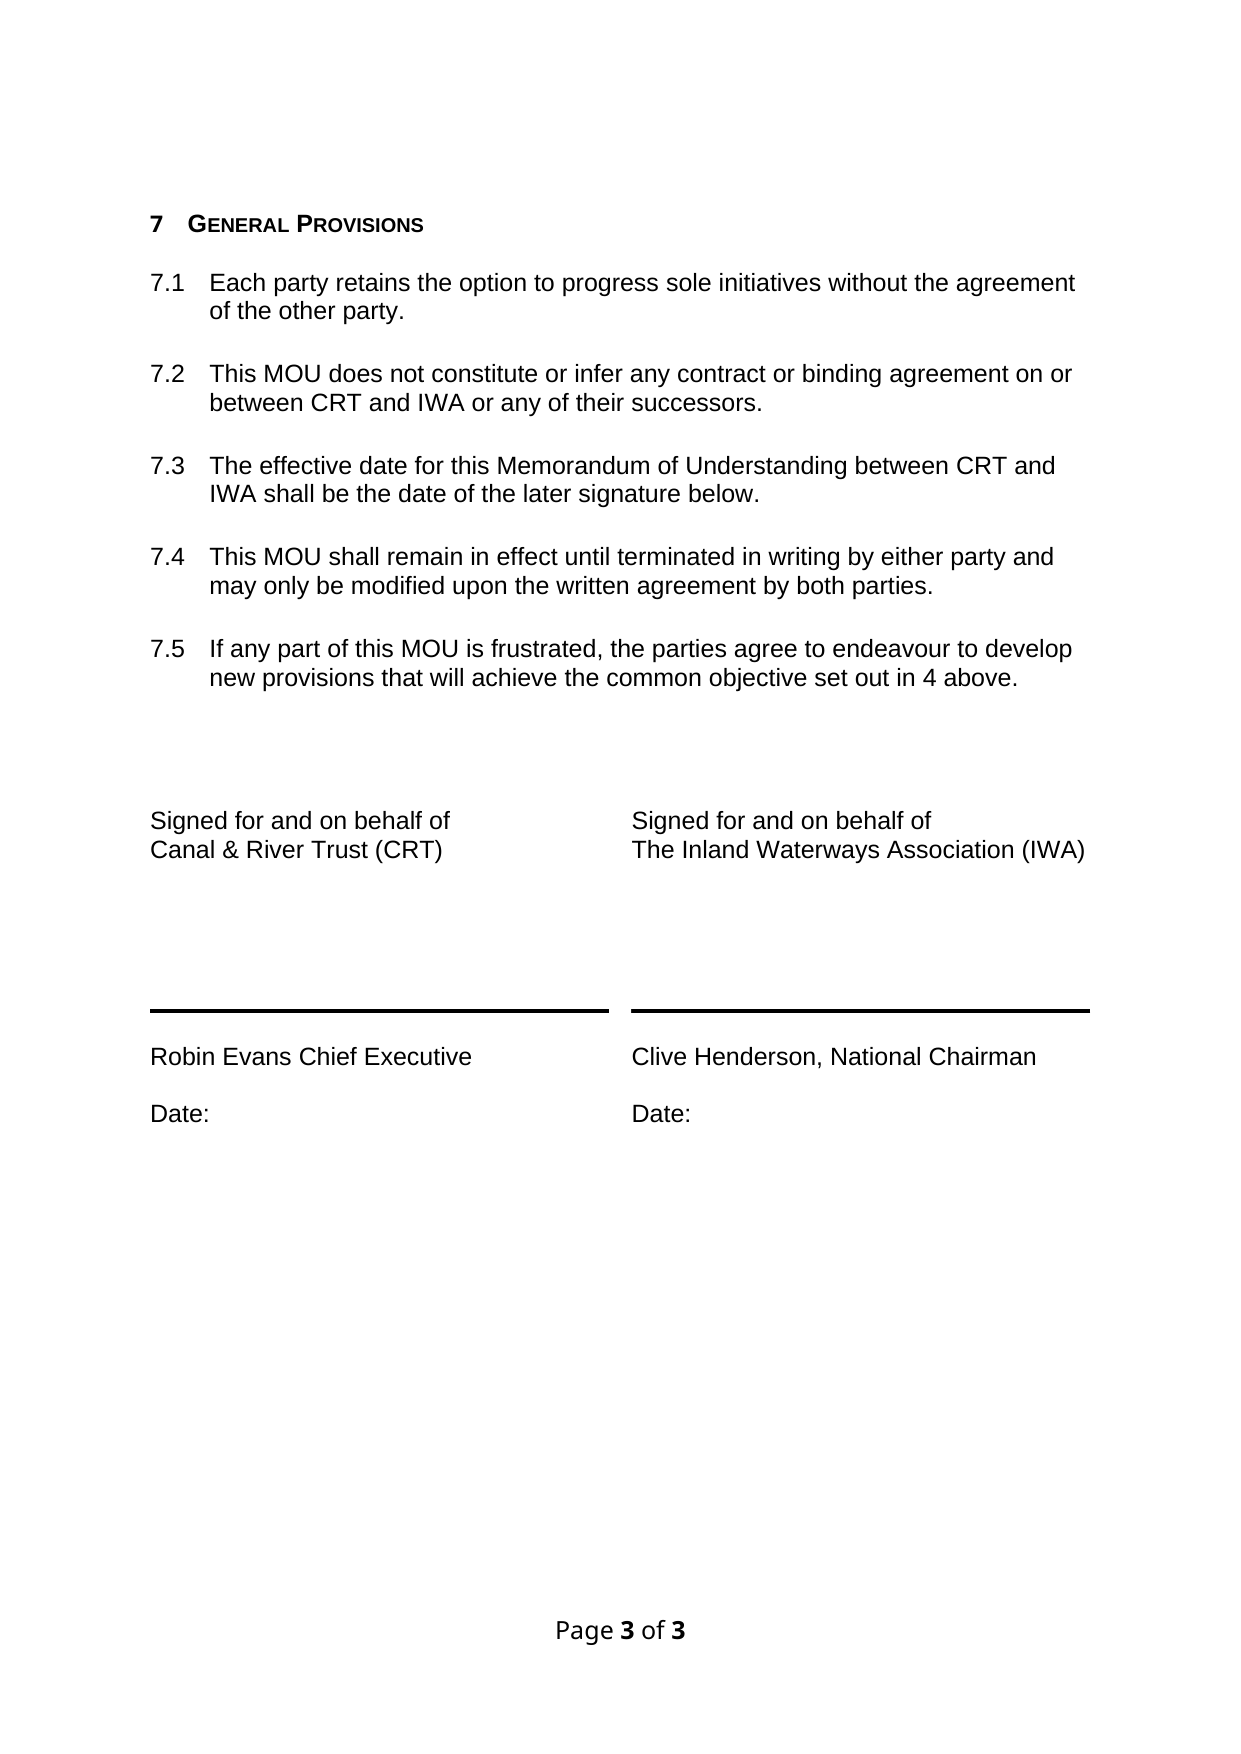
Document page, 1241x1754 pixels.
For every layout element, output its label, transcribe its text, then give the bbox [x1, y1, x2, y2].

subtitle General Provisions [150, 207, 1090, 239]
list Each party retains the option to progress sole initiatives without the agreement of the other party. [150, 267, 1090, 359]
list This MOU shall remain in effect until terminated in writing by either party and may only be modified upon the written agreement by both parties. [150, 542, 1090, 634]
list The effective date for this Memorandum of Understanding between CRT and IWA shall be the date of the later signature below. [150, 451, 1090, 542]
table_header Signed for and on behalf of The Inland Waterways Association (IWA) Clive Henderson, National Chairman Date: [620, 806, 1101, 1271]
table_header Signed for and on behalf of Canal & River Trust (CRT) Robin Evans Chief Executive Date: [139, 806, 620, 1271]
list If any part of this MOU is frustrated, the parties agree to endeavour to develop new provisions that will achieve the common objective set out in 4 above. [150, 634, 1090, 691]
list This MOU does not constitute or infer any contract or binding agreement on or between CRT and IWA or any of their successors. [150, 359, 1090, 451]
